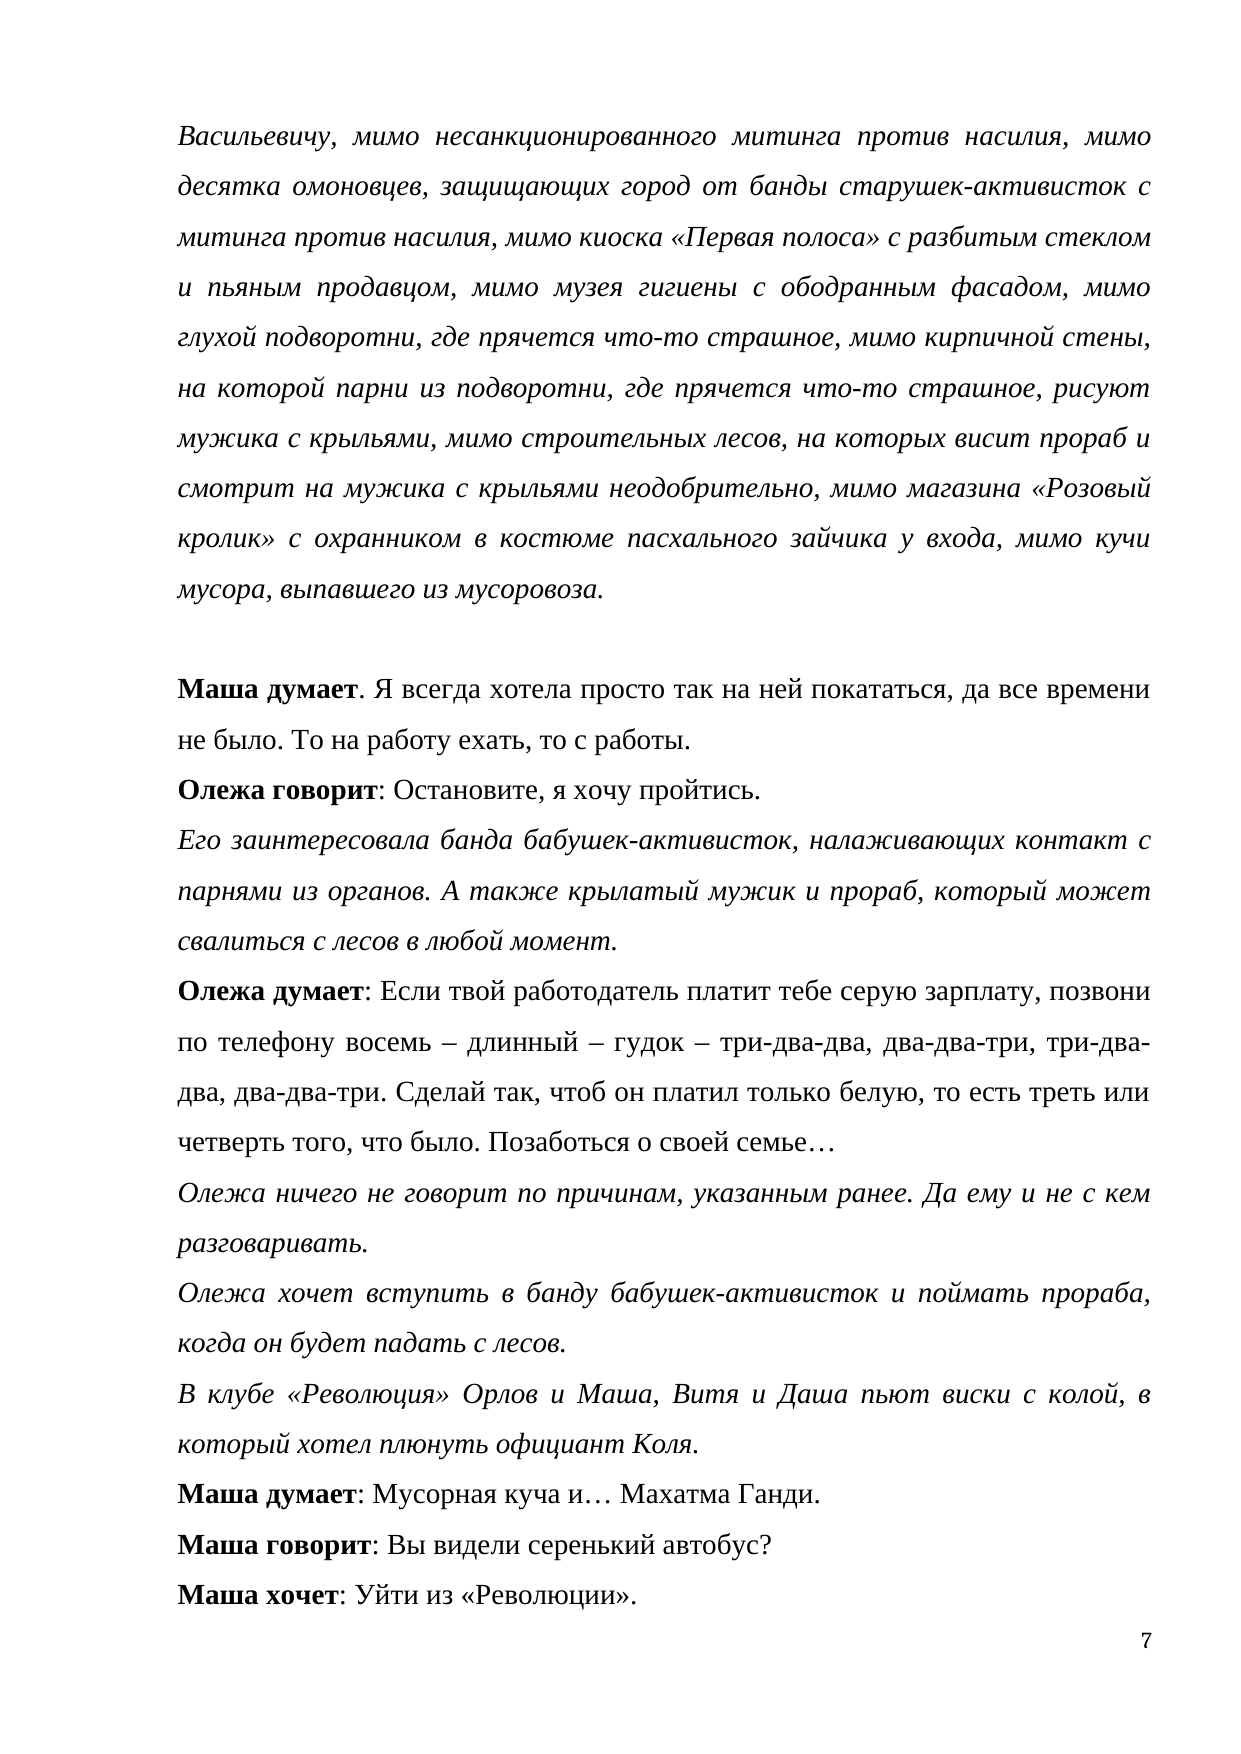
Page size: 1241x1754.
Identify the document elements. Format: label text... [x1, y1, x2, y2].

text Маша думает. Я всегда хотела просто так на ней покататься, да все времени не было. То на работу ехать, то с работы. [177, 672, 1152, 755]
text Маша думает: Мусорная куча и… Махатма Ганди. [177, 1477, 1152, 1510]
text Его заинтересовала банда бабушек-активисток, налаживающих контакт с парнями из органов. А также крылатый мужик и прораб, который может свалиться с лесов в любой момент. [177, 822, 1152, 957]
text Олежа ничего не говорит по причинам, указанным ранее. Да ему и не с кем разговаривать. [177, 1175, 1152, 1258]
text Маша хочет: Уйти из «Революции». [177, 1577, 1152, 1611]
text Олежа говорит: Остановите, я хочу пройтись. [177, 772, 1152, 806]
text В клубе «Революция» Орлов и Маша, Витя и Даша пьют виски с колой, в который хотел плюнуть официант Коля. [177, 1376, 1152, 1460]
text Олежа думает: Если твой работодатель платит тебе серую зарплату, позвони по телефону восемь – длинный – гудок – три-два-два, два-два-три, три-два-два, два-два-три. Сделай так, чтоб он платил только белую, то есть треть или четверть того, что было. Позаботься о своей семье… [177, 973, 1152, 1158]
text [177, 118, 1152, 604]
text Олежа хочет вступить в банду бабушек-активисток и поймать прораба, когда он будет падать с лесов. [177, 1275, 1152, 1359]
text Маша говорит: Вы видели серенький автобус? [177, 1527, 1152, 1560]
